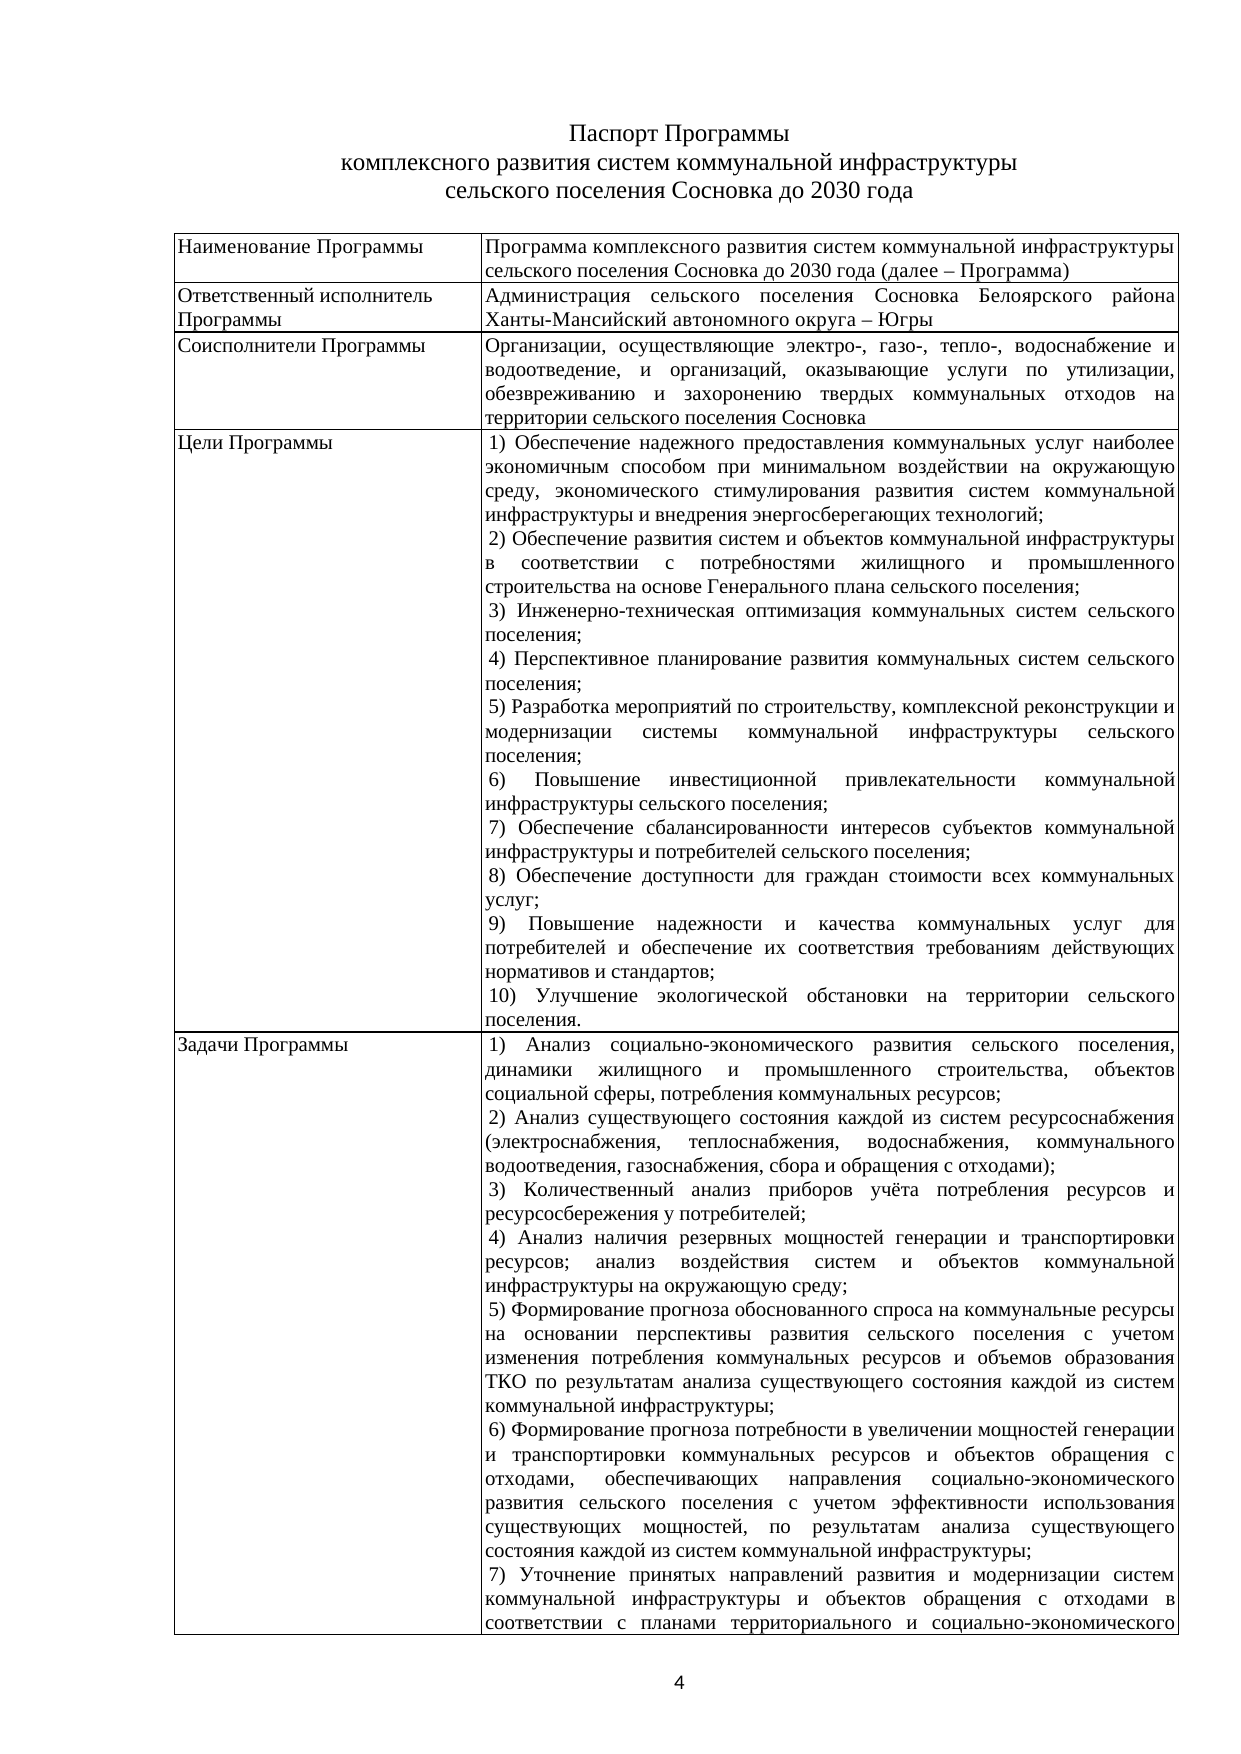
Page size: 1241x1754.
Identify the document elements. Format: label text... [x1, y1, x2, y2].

table_cell 1) Обеспечение надежного предоставления коммунальных услуг наиболее экономичным способом при минимальном воздействии на окружающую среду, экономического стимулирования развития систем коммунальной инфраструктуры и внедрения энергосберегающих технологий; 2) Обеспечение развития систем и объектов коммунальной инфраструктуры в соответствии с потребностями жилищного и промышленного строительства на основе Генерального плана сельского поселения; 3) Инженерно-техническая оптимизация коммунальных систем сельского поселения; 4) Перспективное планирование развития коммунальных систем сельского поселения; 5) Разработка мероприятий по строительству, комплексной реконструкции и модернизации системы коммунальной инфраструктуры сельского поселения; 6) Повышение инвестиционной привлекательности коммунальной инфраструктуры сельского поселения; 7) Обеспечение сбалансированности интересов субъектов коммунальной инфраструктуры и потребителей сельского поселения; 8) Обеспечение доступности для граждан стоимости всех коммунальных услуг; 9) Повышение надежности и качества коммунальных услуг для потребителей и обеспечение их соответствия требованиям действующих нормативов и стандартов; 10) Улучшение экологической обстановки на территории сельского поселения. [482, 430, 1178, 1031]
text сельского поселения Сосновка до 2030 года [177, 176, 1181, 204]
table_cell Организации, осуществляющие электро-, газо-, тепло-, водоснабжение и водоотведение, и организаций, оказывающие услуги по утилизации, обезвреживанию и захоронению твердых коммунальных отходов на территории сельского поселения Сосновка [482, 333, 1178, 429]
text комплексного развития систем коммунальной инфраструктуры [177, 147, 1181, 176]
table_cell Соисполнители Программы [175, 333, 481, 429]
table_cell Цели Программы [175, 430, 481, 1031]
table_header Наименование Программы [175, 234, 481, 282]
table_cell Задачи Программы [175, 1033, 481, 1634]
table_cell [482, 1033, 1178, 1634]
subtitle Паспорт Программы [177, 118, 1181, 147]
